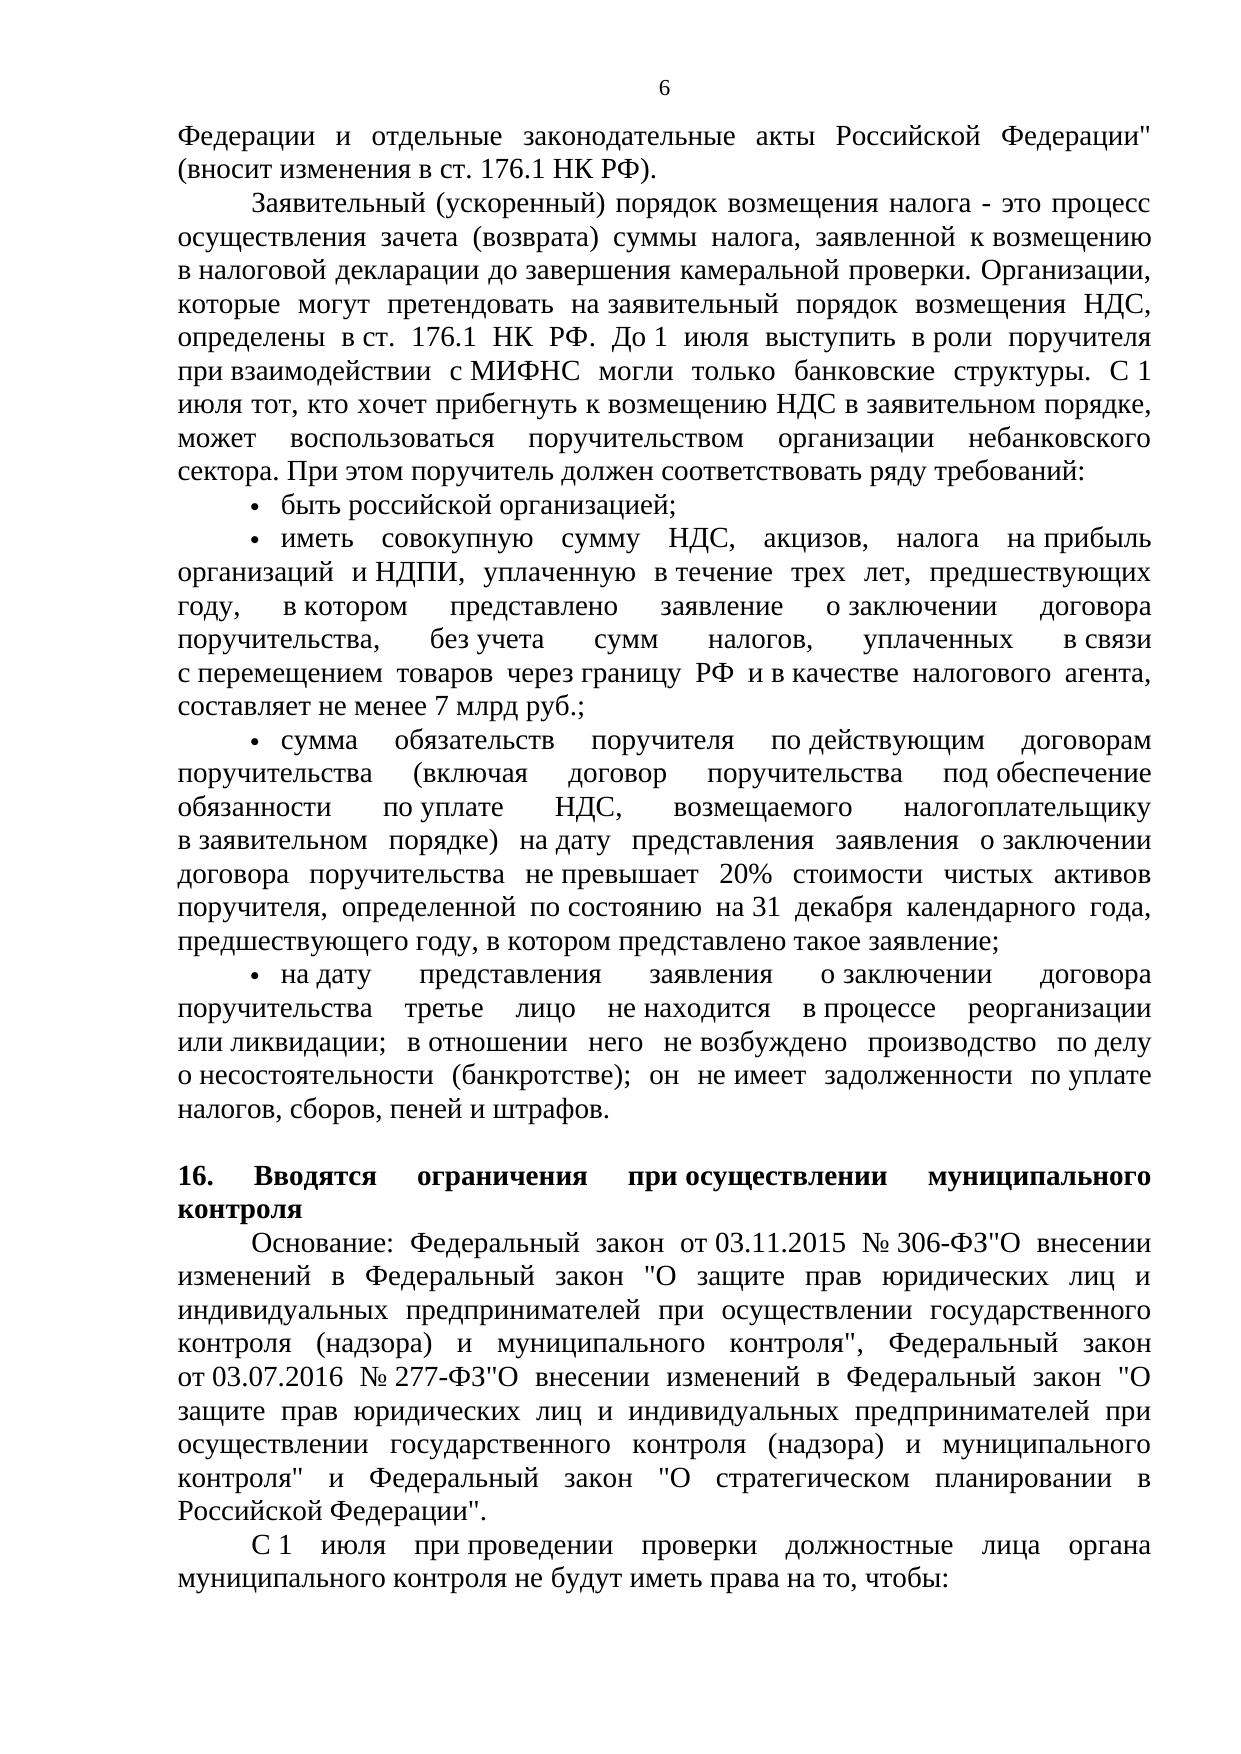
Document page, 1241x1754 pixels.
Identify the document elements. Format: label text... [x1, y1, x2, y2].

text С 1 июля при проведении проверки должностные лица органа муниципального контроля не будут иметь права на то, чтобы: [177, 1527, 1152, 1594]
text Заявительный (ускоренный) порядок возмещения налога - это процесс осуществления зачета (возврата) суммы налога, заявленной к возмещению в налоговой декларации до завершения камеральной проверки. Организации, которые могут претендовать на заявительный порядок возмещения НДС, определены в ст. 176.1 НК РФ. До 1 июля выступить в роли поручителя при взаимодействии с МИФНС могли только банковские структуры. С 1 июля тот, кто хочет прибегнуть к возмещению НДС в заявительном порядке, может воспользоваться поручительством организации небанковского сектора. При этом поручитель должен соответствовать ряду требований: [177, 185, 1152, 487]
text 16. Вводятся ограничения при осуществлении муниципального контроля [177, 1158, 1152, 1225]
list иметь совокупную сумму НДС, акцизов, налога на прибыль организаций и НДПИ, уплаченную в течение трех лет, предшествующих году, в котором представлено заявление о заключении договора поручительства, без учета сумм налогов, уплаченных в связи с перемещением товаров через границу РФ и в качестве налогового агента, составляет не менее 7 млрд руб.; [177, 521, 1152, 722]
list сумма обязательств поручителя по действующим договорам поручительства (включая договор поручительства под обеспечение обязанности по уплате НДС, возмещаемого налогоплательщику в заявительном порядке) на дату представления заявления о заключении договора поручительства не превышает 20% стоимости чистых активов поручителя, определенной по состоянию на 31 декабря календарного года, предшествующего году, в котором представлено такое заявление; [177, 722, 1152, 957]
list на дату представления заявления о заключении договора поручительства третье лицо не находится в процессе реорганизации или ликвидации; в отношении него не возбуждено производство по делу о несостоятельности (банкротстве); он не имеет задолженности по уплате налогов, сборов, пеней и штрафов. [177, 957, 1152, 1124]
text Основание: Федеральный закон от 03.11.2015 № 306-ФЗ"О внесении изменений в Федеральный закон "О защите прав юридических лиц и индивидуальных предпринимателей при осуществлении государственного контроля (надзора) и муниципального контроля", Федеральный закон от 03.07.2016 № 277-ФЗ"О внесении изменений в Федеральный закон "О защите прав юридических лиц и индивидуальных предпринимателей при осуществлении государственного контроля (надзора) и муниципального контроля" и Федеральный закон "О стратегическом планировании в Российской Федерации". [177, 1225, 1152, 1527]
list быть российской организацией; [177, 487, 1152, 521]
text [177, 118, 1152, 185]
